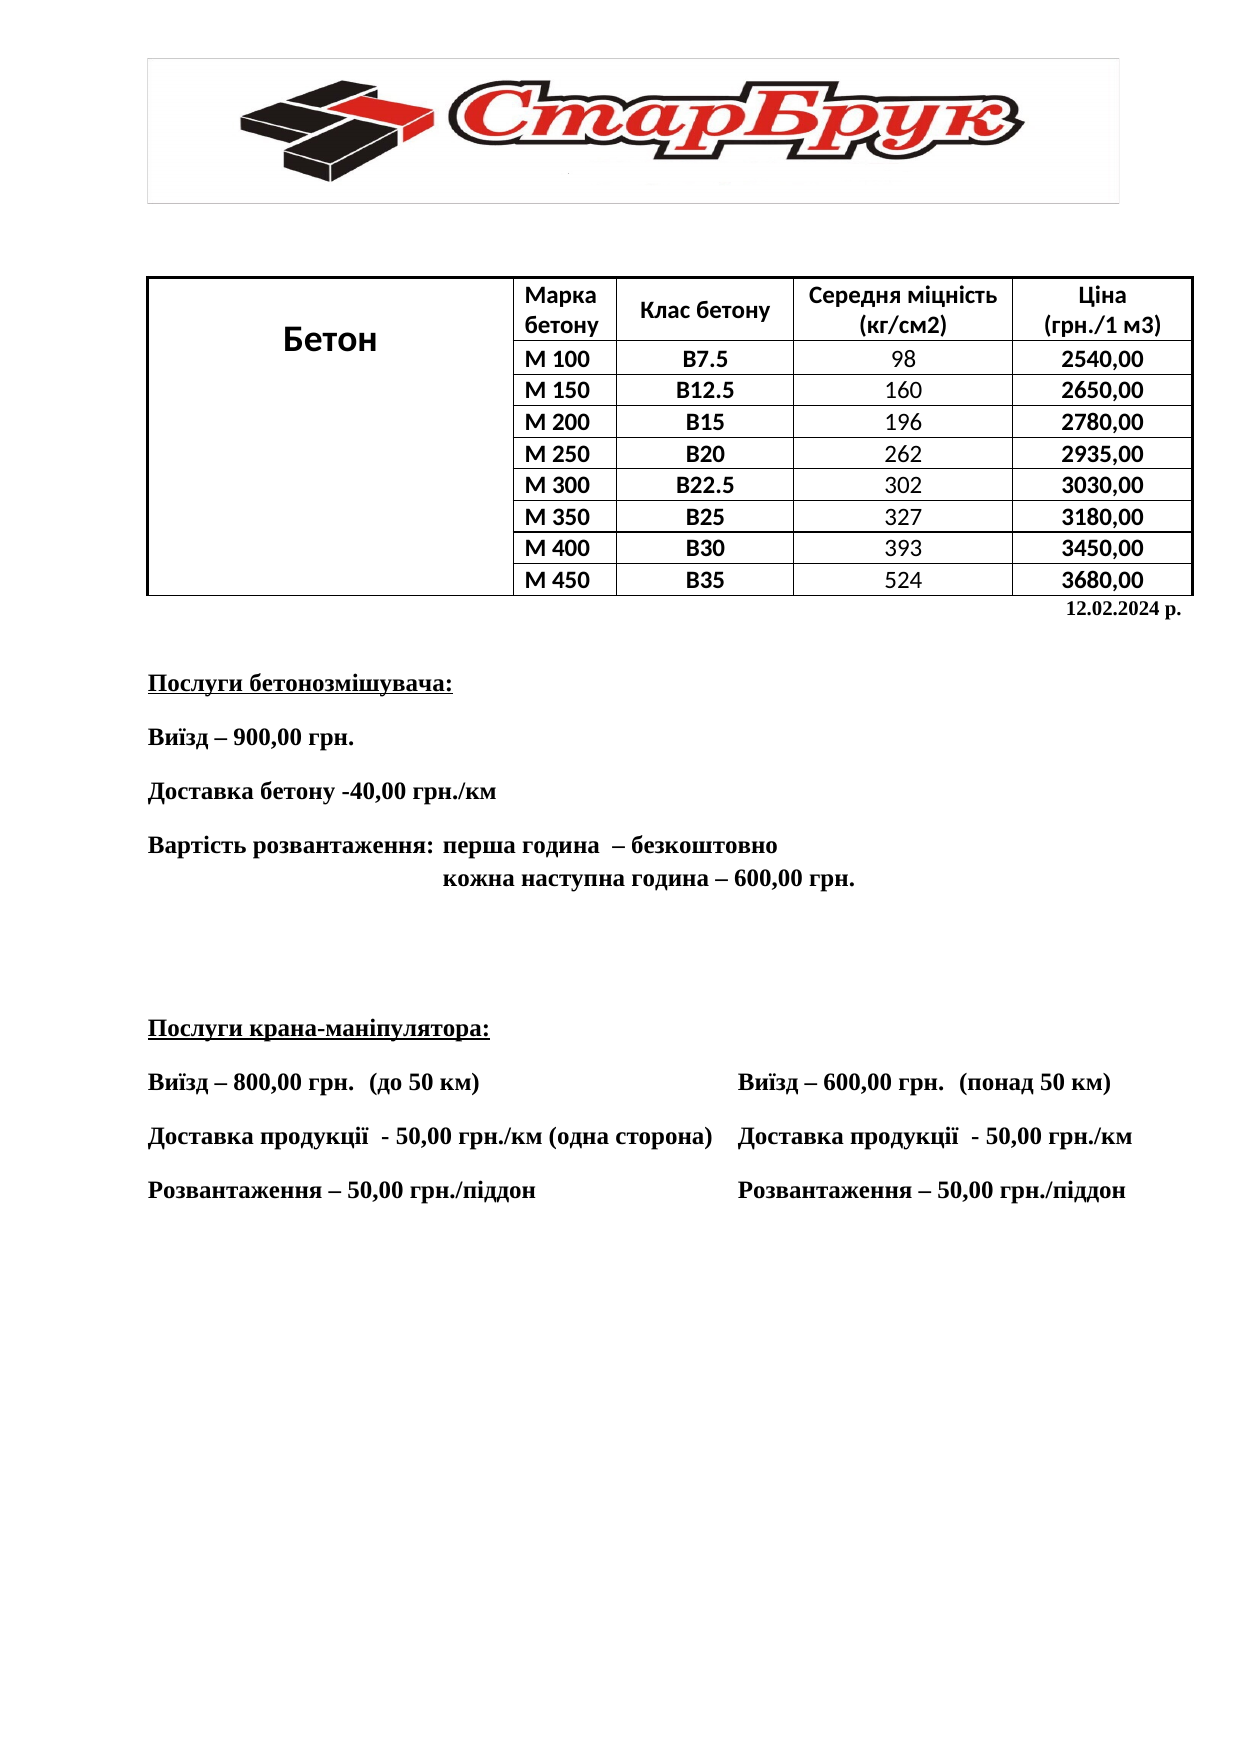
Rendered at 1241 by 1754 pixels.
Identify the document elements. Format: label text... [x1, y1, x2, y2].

table_cell В15 [617, 406, 793, 437]
table_cell 2650,00 [1013, 375, 1191, 405]
table_cell 98 [794, 341, 1012, 374]
table_cell В22.5 [617, 469, 793, 500]
table_cell М 300 [514, 469, 616, 500]
table_cell 327 [794, 501, 1012, 531]
table_cell М 350 [514, 501, 616, 531]
table_cell М 200 [514, 406, 616, 437]
table_cell 2780,00 [1013, 406, 1191, 437]
table_cell В20 [617, 438, 793, 468]
picture [147, 58, 1120, 204]
table_cell 393 [794, 533, 1012, 563]
table_cell 196 [794, 406, 1012, 437]
table_header Марка бетону [514, 279, 616, 340]
table_cell 524 [794, 564, 1012, 594]
text Виїзд – 800,00 грн. (до 50 км) Виїзд – 600,00 грн. (понад 50 км) [148, 1067, 1181, 1096]
text Доставка бетону -40,00 грн./км [148, 776, 1181, 804]
table_cell М 450 [514, 564, 616, 594]
table_cell В25 [617, 501, 793, 531]
text Виїзд – 900,00 грн. [148, 722, 1181, 751]
table_cell В35 [617, 564, 793, 594]
table_header Клас бетону [617, 279, 793, 340]
table_cell 2540,00 [1013, 341, 1191, 374]
table_cell 3030,00 [1013, 469, 1191, 500]
table_header Бетон [149, 279, 513, 594]
text Розвантаження – 50,00 грн./піддон Розвантаження – 50,00 грн./піддон [148, 1175, 1181, 1204]
text Доставка продукції - 50,00 грн./км (одна сторона) Доставка продукції - 50,00 грн./км [148, 1121, 1181, 1150]
table_cell 3180,00 [1013, 501, 1191, 531]
table_cell В12.5 [617, 375, 793, 405]
table_cell 3450,00 [1013, 533, 1191, 563]
table_cell М 250 [514, 438, 616, 468]
text Послуги бетонозмішувача: [148, 668, 1181, 697]
table_cell 302 [794, 469, 1012, 500]
table_cell М 400 [514, 533, 616, 563]
table_cell В7.5 [617, 341, 793, 374]
table_cell В30 [617, 533, 793, 563]
table_cell 160 [794, 375, 1012, 405]
table_cell М 150 [514, 375, 616, 405]
text Вартість розвантаження: перша година – безкоштовно кожна наступна година – 600,00 грн. [148, 830, 1181, 891]
table_header Середня міцність (кг/см2) [794, 279, 1012, 340]
table_cell 3680,00 [1013, 564, 1191, 594]
text Послуги крана-маніпулятора: [148, 1013, 1181, 1042]
table_cell 262 [794, 438, 1012, 468]
table_cell М 100 [514, 341, 616, 374]
text 12.02.2024 р. [148, 596, 1181, 620]
table_cell 2935,00 [1013, 438, 1191, 468]
table_header Ціна (грн./1 м3) [1013, 279, 1191, 340]
